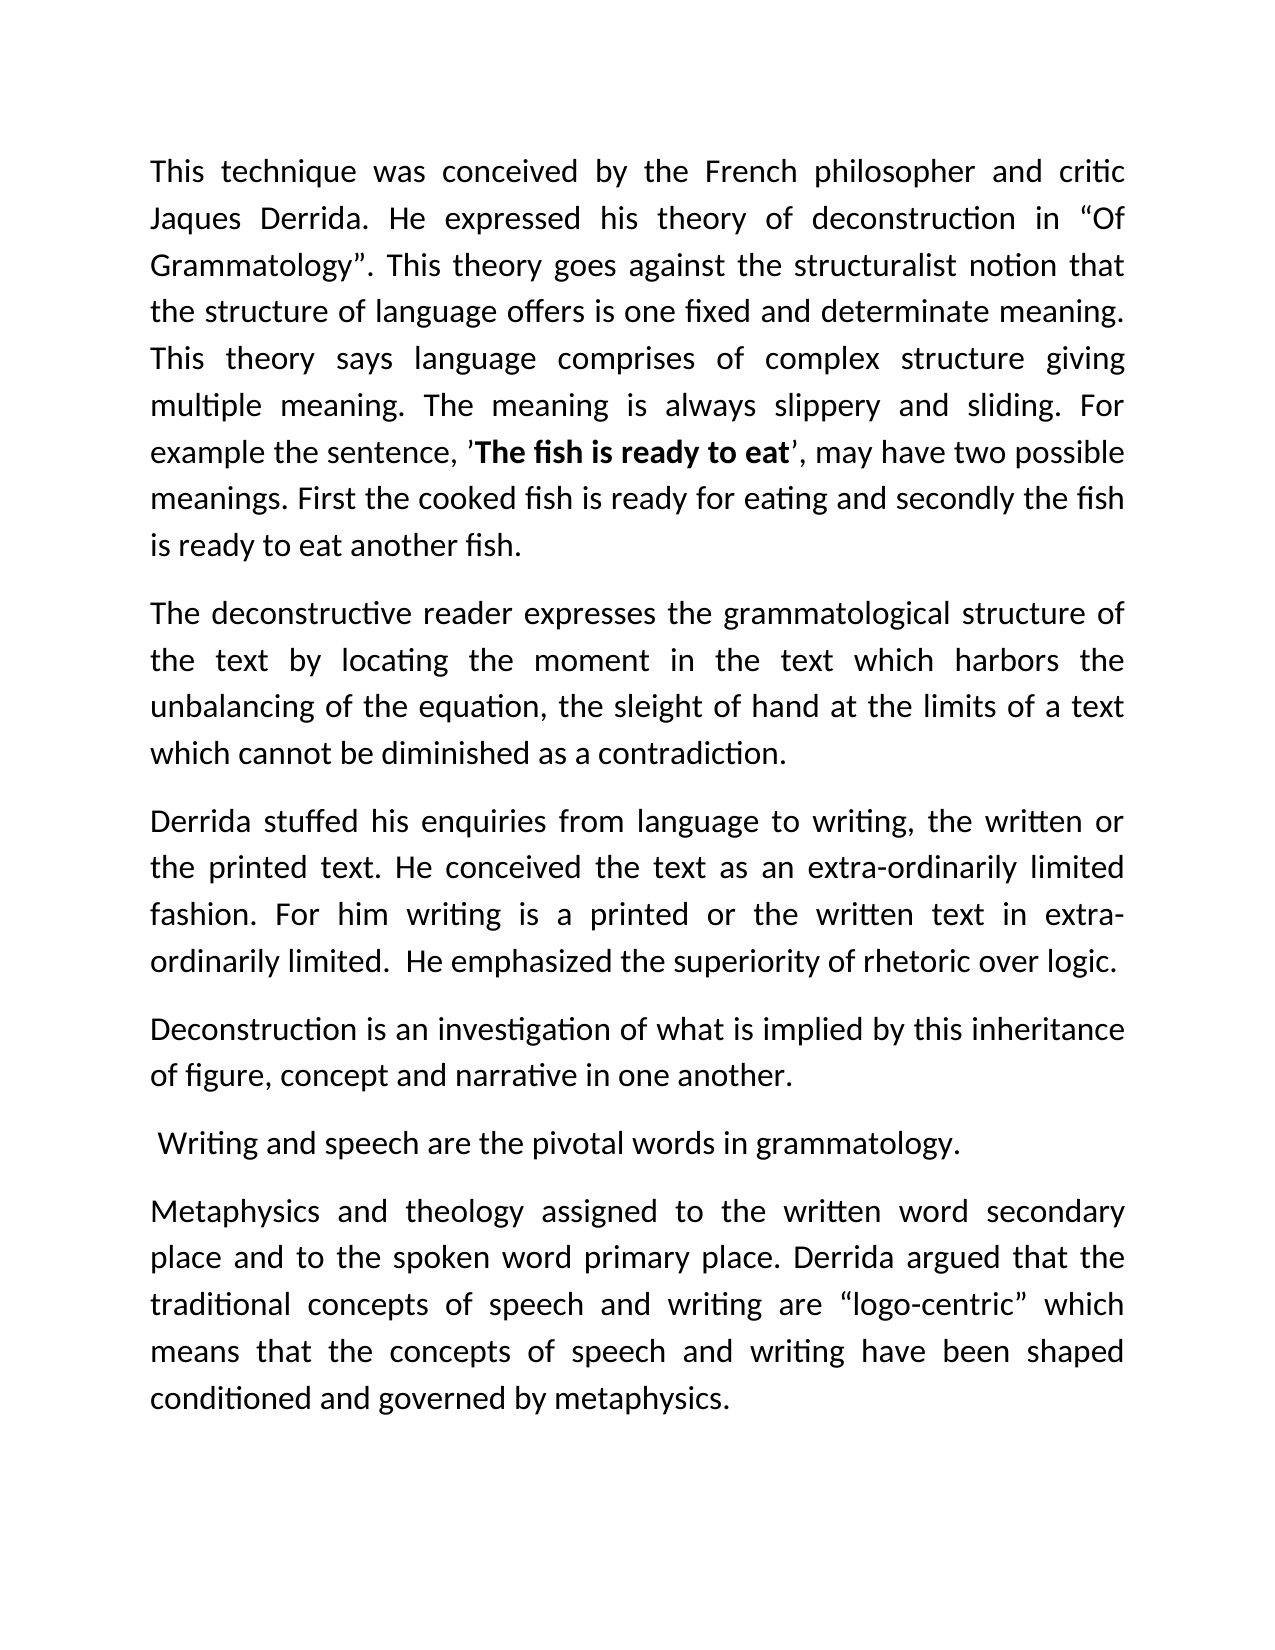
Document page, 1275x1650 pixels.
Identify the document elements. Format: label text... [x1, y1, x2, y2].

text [150, 150, 1125, 565]
text Deconstruction is an investigation of what is implied by this inheritance of figure, concept and narrative in one another. [150, 1008, 1125, 1095]
text The deconstructive reader expresses the grammatological structure of the text by locating the moment in the text which harbors the unbalancing of the equation, the sleight of hand at the limits of a text which cannot be diminished as a contradiction. [150, 592, 1125, 773]
text Writing and speech are the pivotal words in grammatology. [150, 1122, 1125, 1163]
text Metaphysics and theology assigned to the written word secondary place and to the spoken word primary place. Derrida argued that the traditional concepts of speech and writing are “logo-centric” which means that the concepts of speech and writing have been shaped conditioned and governed by metaphysics. [150, 1189, 1125, 1417]
text Derrida stuffed his enquiries from language to writing, the written or the printed text. He conceived the text as an extra-ordinarily limited fashion. For him writing is a printed or the written text in extra-ordinarily limited. He emphasized the superiority of rhetoric over logic. [150, 800, 1125, 981]
